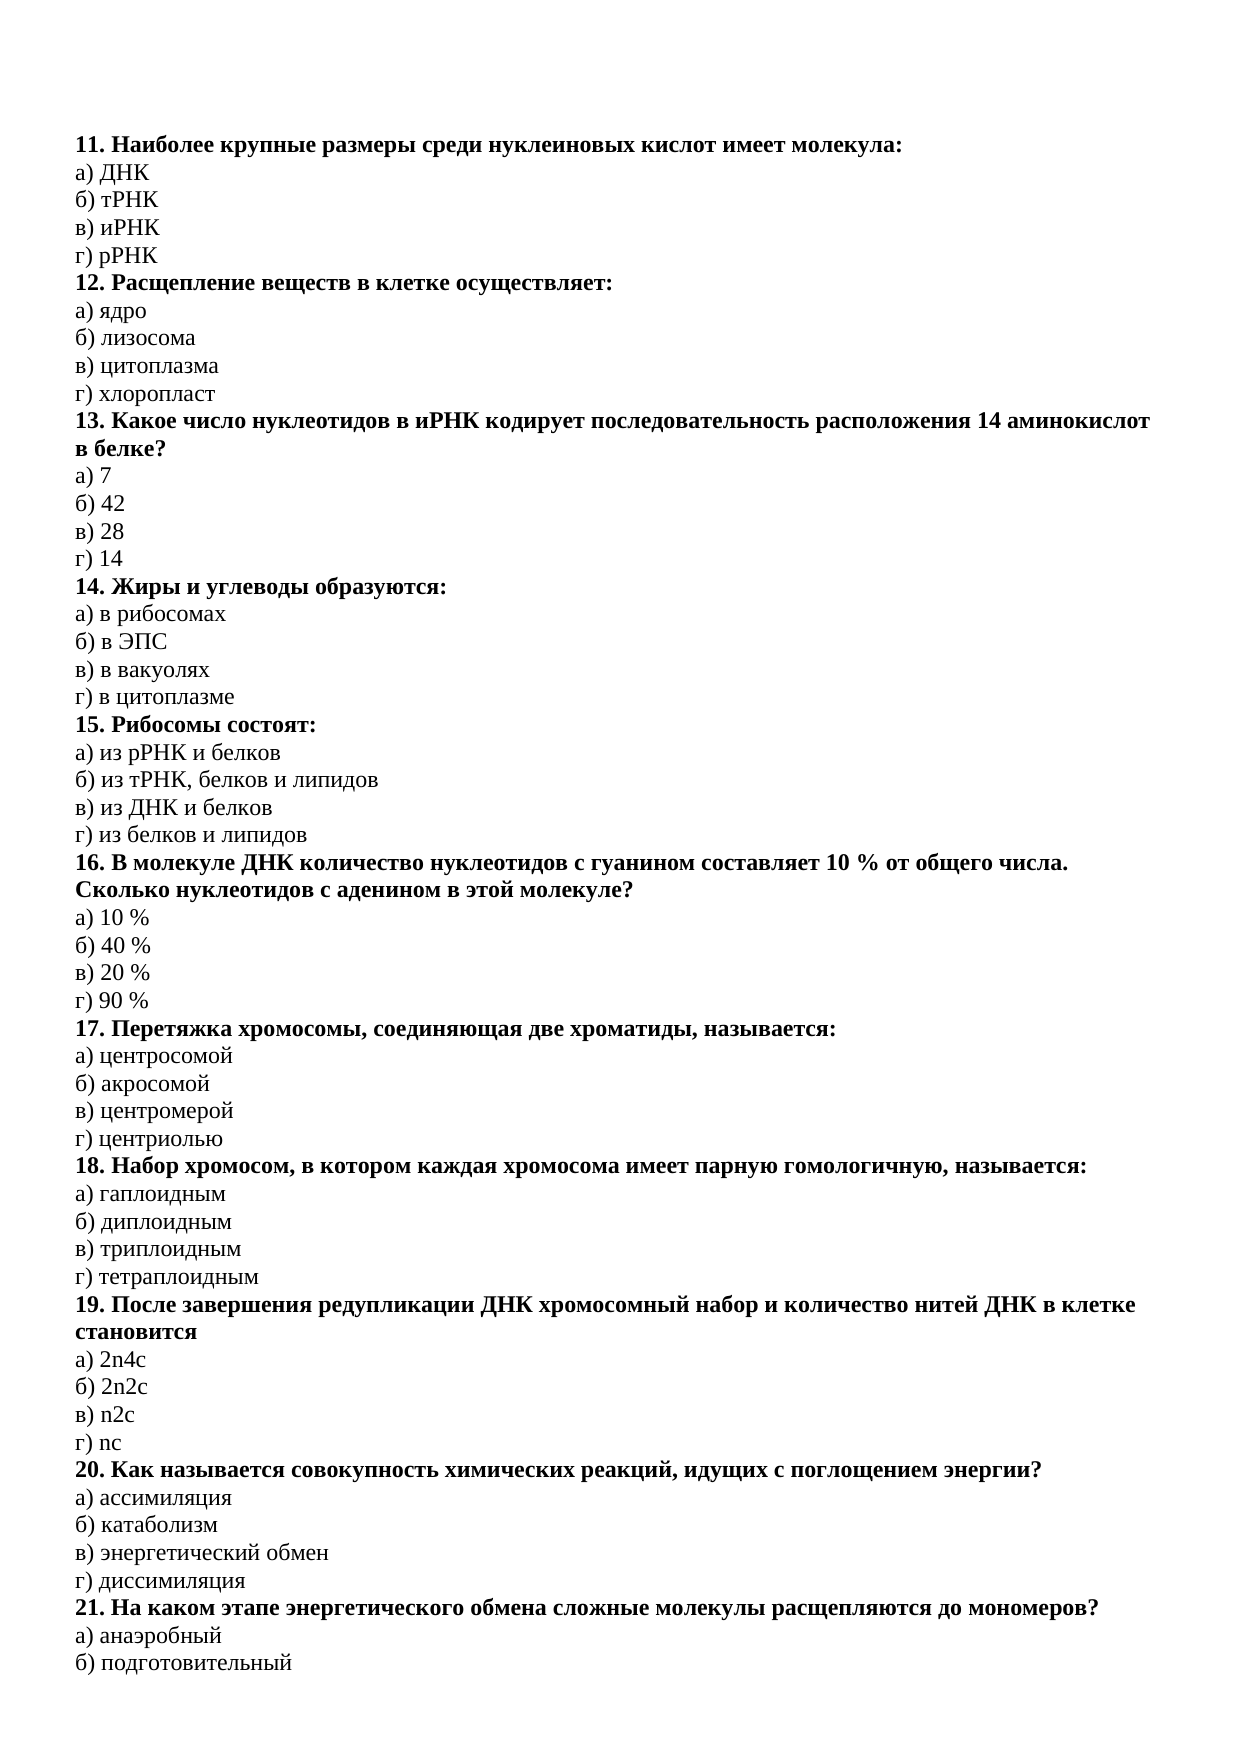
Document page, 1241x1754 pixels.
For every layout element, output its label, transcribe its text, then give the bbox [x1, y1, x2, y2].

text в) цитоплазма [75, 351, 1165, 379]
text в) триплоидным [75, 1234, 1165, 1262]
text в) центромерой [75, 1096, 1165, 1124]
text б) диплоидным [75, 1207, 1165, 1234]
text 12. Расщепление веществ в клетке осуществляет: [75, 268, 1165, 296]
text б) 42 [75, 489, 1165, 517]
text г) в цитоплазме [75, 682, 1165, 710]
text г) 90 % [75, 986, 1165, 1013]
text в) в вакуолях [75, 655, 1165, 682]
text а) гаплоидным [75, 1179, 1165, 1207]
text а) ДНК [75, 158, 1165, 185]
text в) из ДНК и белков [75, 793, 1165, 820]
text 16. В молекуле ДНК количество нуклеотидов с гуанином составляет 10 % от общего числа. Сколько нуклеотидов с аденином в этой молекуле? [75, 848, 1165, 903]
text г) тетраплоидным [75, 1262, 1165, 1289]
text 13. Какое число нуклеотидов в иРНК кодирует последовательность расположения 14 аминокислот в белке? [75, 406, 1165, 461]
text 15. Рибосомы состоят: [75, 710, 1165, 737]
text б) подготовительный [75, 1648, 1165, 1676]
text г) из белков и липидов [75, 820, 1165, 848]
text г) nс [75, 1428, 1165, 1455]
text б) 40 % [75, 931, 1165, 958]
text 21. На каком этапе энергетического обмена сложные молекулы расщепляются до мономеров? [75, 1593, 1165, 1621]
text б) акросомой [75, 1069, 1165, 1096]
text г) рРНК [75, 241, 1165, 268]
text в) 20 % [75, 958, 1165, 986]
text а) в рибосомах [75, 599, 1165, 627]
text а) из рРНК и белков [75, 737, 1165, 765]
text г) диссимиляция [75, 1566, 1165, 1593]
text г) центриолью [75, 1124, 1165, 1152]
text б) в ЭПС [75, 627, 1165, 655]
text а) анаэробный [75, 1621, 1165, 1648]
text в) энергетический обмен [75, 1538, 1165, 1566]
text б) лизосома [75, 323, 1165, 351]
text а) 2n4с [75, 1345, 1165, 1372]
text 14. Жиры и углеводы образуются: [75, 572, 1165, 599]
text 18. Набор хромосом, в котором каждая хромосома имеет парную гомологичную, называется: [75, 1152, 1165, 1179]
text 11. Наиболее крупные размеры среди нуклеиновых кислот имеет молекула: [75, 130, 1165, 158]
text г) хлоропласт [75, 379, 1165, 406]
text б) из тРНК, белков и липидов [75, 765, 1165, 793]
text б) 2n2с [75, 1372, 1165, 1400]
text б) катаболизм [75, 1510, 1165, 1538]
text б) тРНК [75, 185, 1165, 213]
text а) ядро [75, 296, 1165, 323]
text 19. После завершения редупликации ДНК хромосомный набор и количество нитей ДНК в клетке становится [75, 1289, 1165, 1345]
text а) ассимиляция [75, 1483, 1165, 1510]
text а) 10 % [75, 903, 1165, 931]
text а) 7 [75, 461, 1165, 489]
text 17. Перетяжка хромосомы, соединяющая две хроматиды, называется: [75, 1013, 1165, 1041]
text в) n2с [75, 1400, 1165, 1428]
text в) иРНК [75, 213, 1165, 241]
text г) 14 [75, 544, 1165, 572]
text а) центросомой [75, 1041, 1165, 1069]
text в) 28 [75, 517, 1165, 544]
text 20. Как называется совокупность химических реакций, идущих с поглощением энергии? [75, 1455, 1165, 1483]
